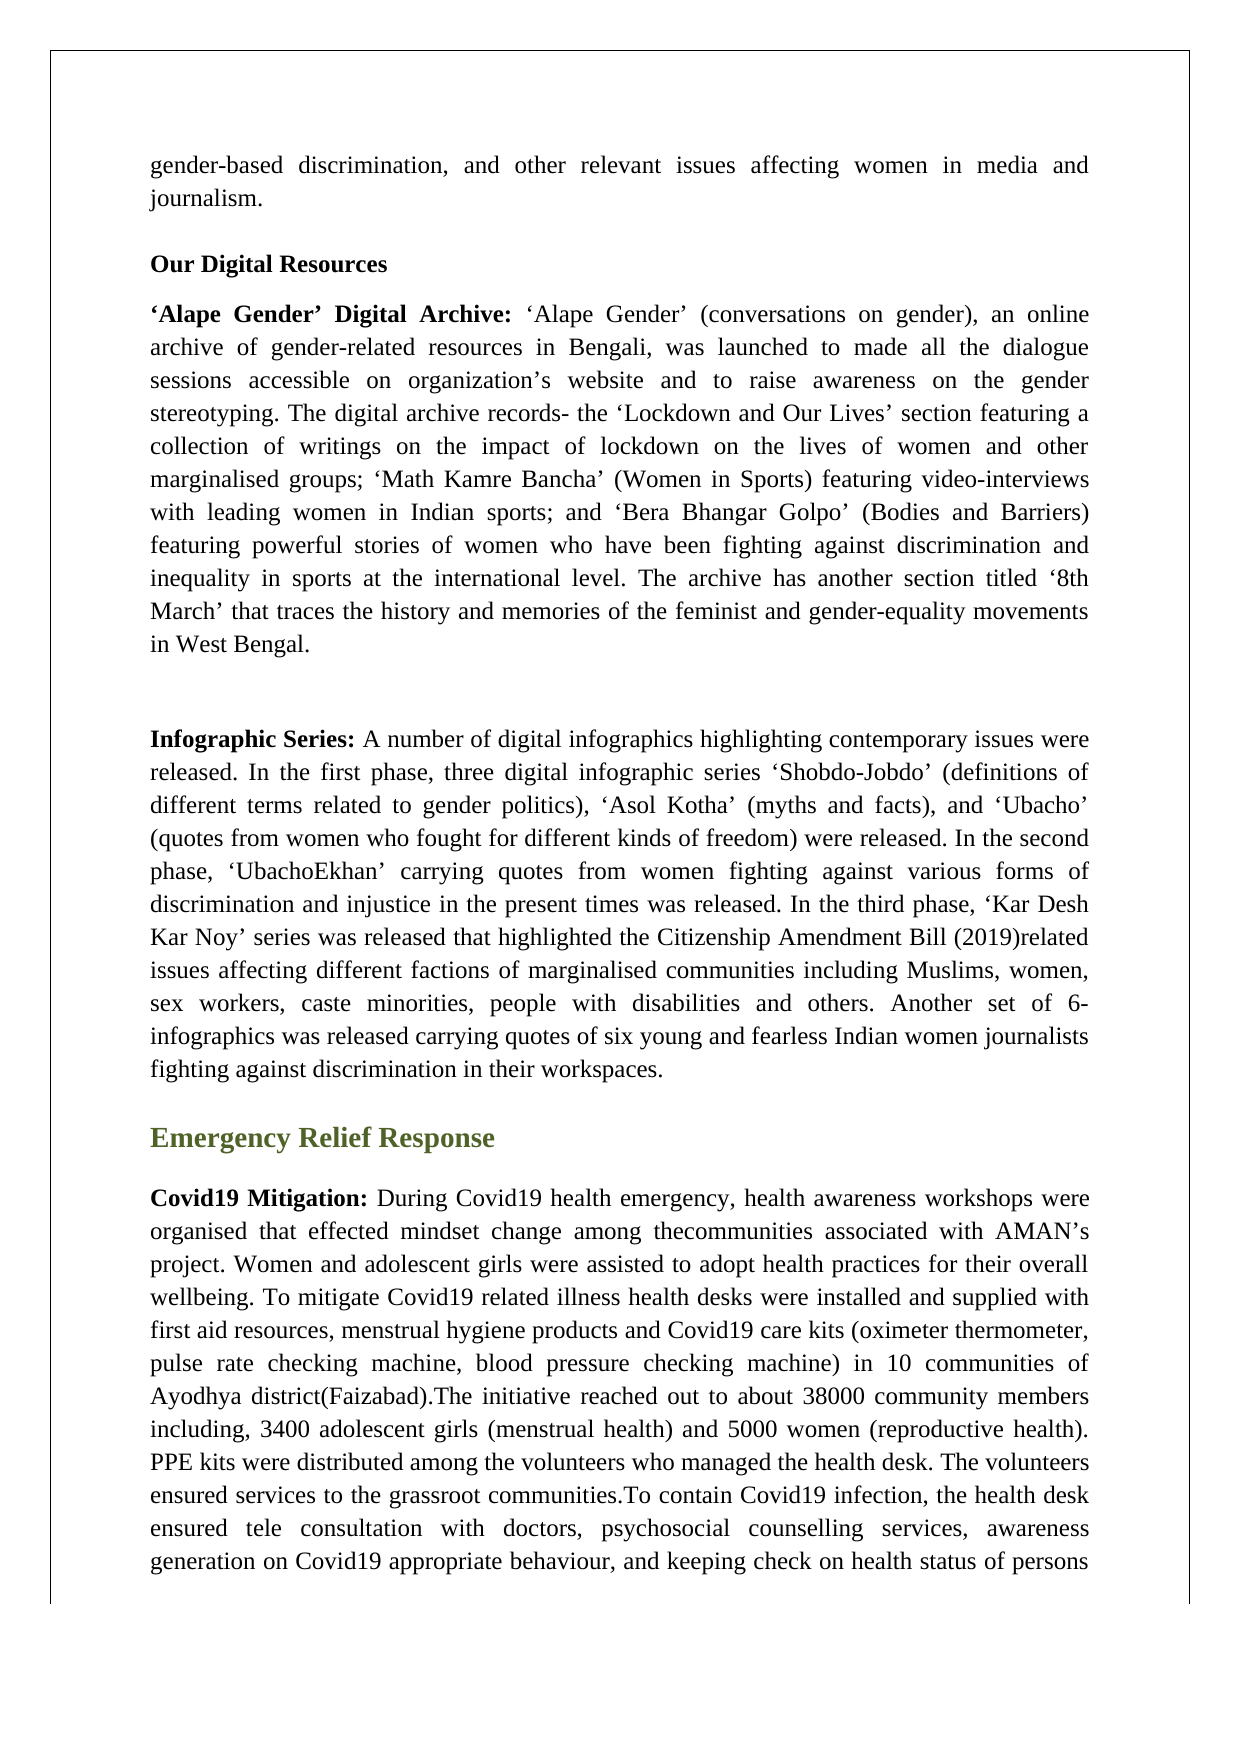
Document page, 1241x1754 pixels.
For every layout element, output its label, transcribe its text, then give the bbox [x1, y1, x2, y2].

text Infographic Series: A number of digital infographics highlighting contemporary issues were released. In the first phase, three digital infographic series ‘Shobdo-Jobdo’ (definitions of different terms related to gender politics), ‘Asol Kotha’ (myths and facts), and ‘Ubacho’ (quotes from women who fought for different kinds of freedom) were released. In the second phase, ‘UbachoEkhan’ carrying quotes from women fighting against various forms of discrimination and injustice in the present times was released. In the third phase, ‘Kar Desh Kar Noy’ series was released that highlighted the Citizenship Amendment Bill (2019)related issues affecting different factions of marginalised communities including Muslims, women, sex workers, caste minorities, people with disabilities and others. Another set of 6-infographics was released carrying quotes of six young and fearless Indian women journalists fighting against discrimination in their workspaces. [150, 724, 1090, 1083]
text Our Digital Resources [150, 249, 1090, 278]
text Emergency Relief Response [150, 1120, 1090, 1154]
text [150, 150, 1090, 212]
text ‘Alape Gender’ Digital Archive: ‘Alape Gender’ (conversations on gender), an online archive of gender-related resources in Bengali, was launched to made all the dialogue sessions accessible on organization’s website and to raise awareness on the gender stereotyping. The digital archive records- the ‘Lockdown and Our Lives’ section featuring a collection of writings on the impact of lockdown on the lives of women and other marginalised groups; ‘Math Kamre Bancha’ (Women in Sports) featuring video-interviews with leading women in Indian sports; and ‘Bera Bhangar Golpo’ (Bodies and Barriers) featuring powerful stories of women who have been fighting against discrimination and inequality in sports at the international level. The archive has another section titled ‘8th March’ that traces the history and memories of the feminist and gender-equality movements in West Bengal. [150, 299, 1090, 658]
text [150, 1183, 1090, 1575]
